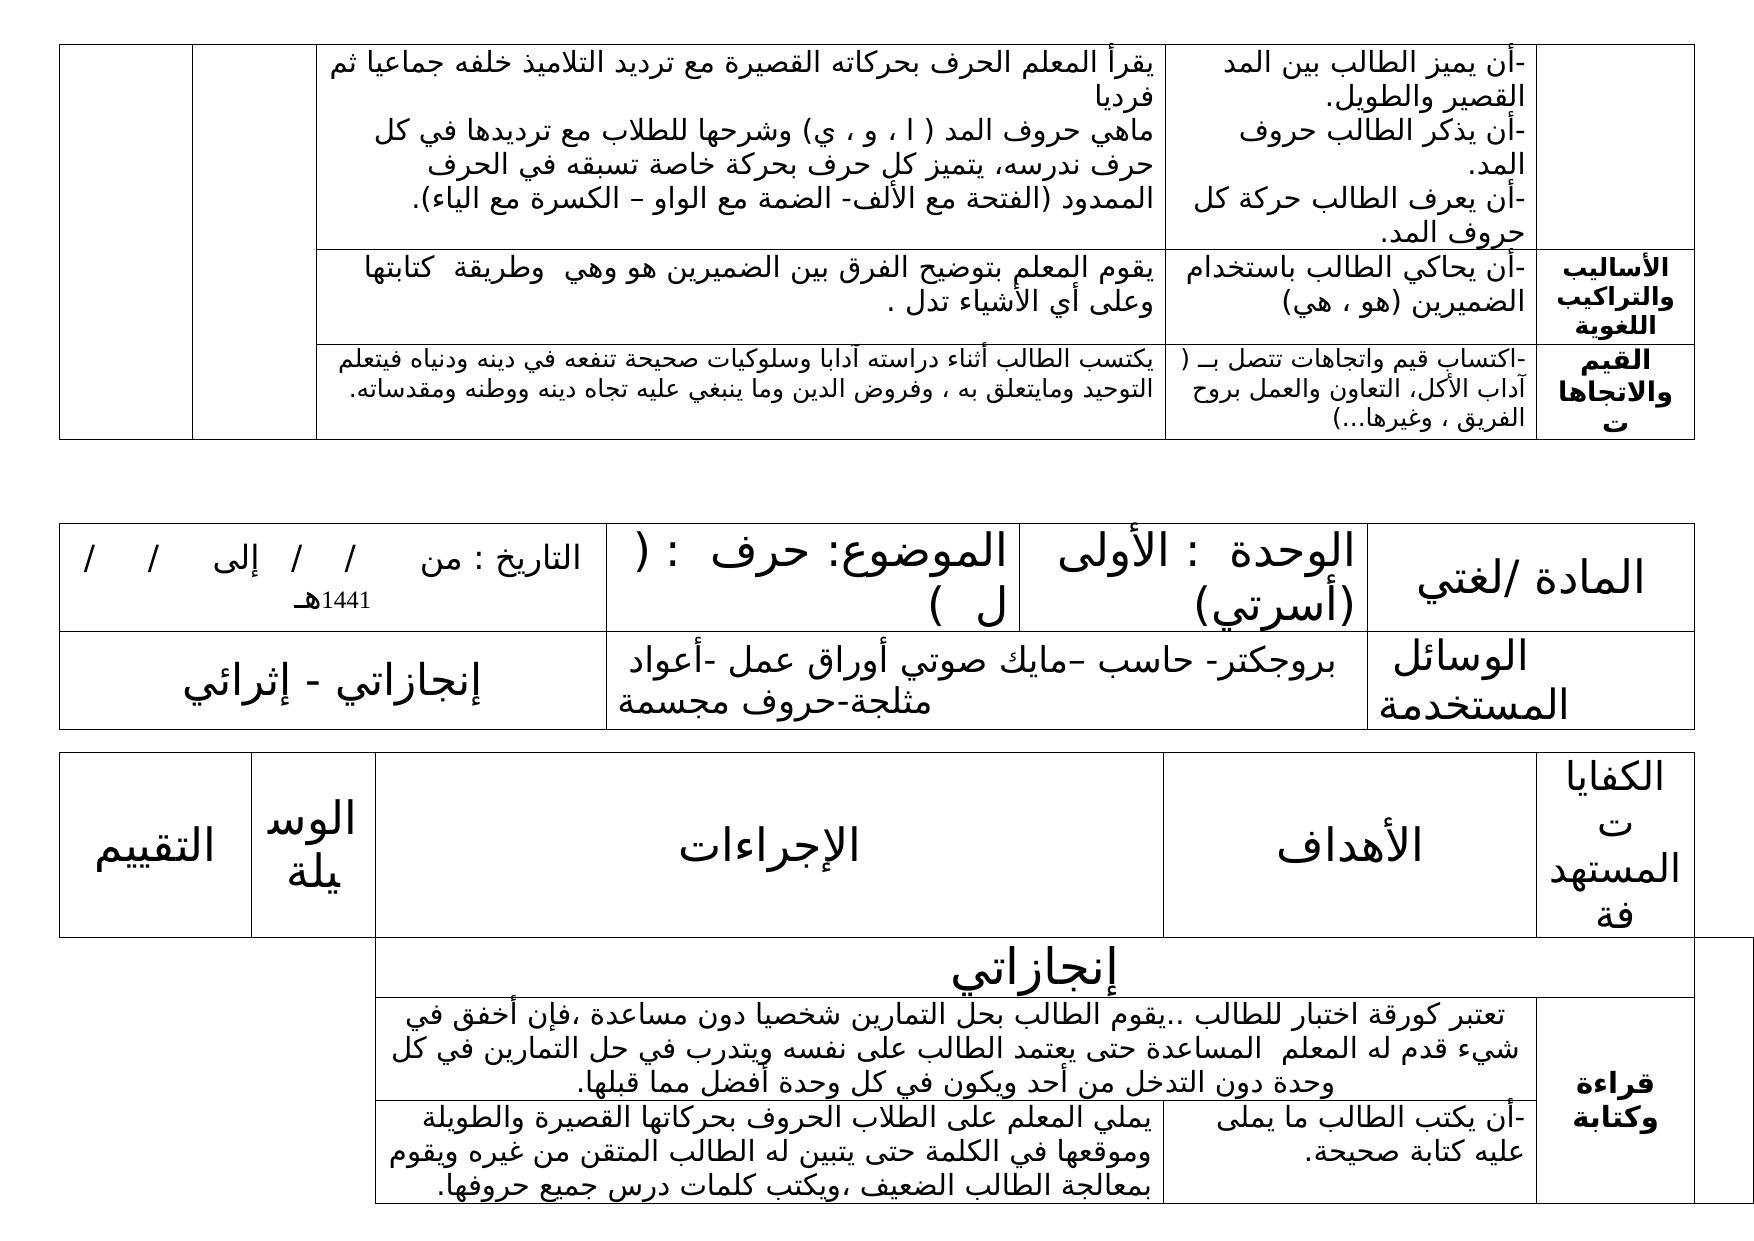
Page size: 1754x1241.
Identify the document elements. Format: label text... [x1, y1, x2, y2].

table_cell يكتسب الطالب أثناء دراسته آدابا وسلوكيات صحيحة تنفعه في دينه ودنياه فيتعلم التوحيد ومايتعلق به ، وفروض الدين وما ينبغي عليه تجاه دينه ووطنه ومقدساته. [317, 345, 1165, 439]
table_header الإجراءات [376, 753, 1163, 937]
table_header التقييم [60, 753, 251, 937]
table_cell بروجكتر- حاسب –مايك صوتي أوراق عمل -أعواد مثلجة-حروف مجسمة [607, 632, 1367, 729]
table_cell الأساليب والتراكيب اللغوية [1537, 250, 1694, 344]
table_header الوسيلة [252, 753, 375, 937]
table_cell إنجازاتي - إثرائي [60, 632, 606, 729]
table_cell الوسائل المستخدمة [1368, 632, 1694, 729]
table_cell يقرأ المعلم الحرف بحركاته القصيرة مع ترديد التلاميذ خلفه جماعيا ثم فرديا ماهي حروف المد ( ا ، و ، ي) وشرحها للطلاب مع ترديدها في كل حرف ندرسه، يتميز كل حرف بحركة خاصة تسبقه في الحرف الممدود (الفتحة مع الألف- الضمة مع الواو – الكسرة مع الياء). [317, 45, 1165, 249]
table_cell -اكتساب قيم واتجاهات تتصل بــ ( آداب الأكل، التعاون والعمل بروح الفريق ، وغيرها...) [1166, 345, 1536, 439]
table_cell قراءة وكتابة [1537, 998, 1694, 1202]
table_cell تعتبر كورقة اختبار للطالب ..يقوم الطالب بحل التمارين شخصيا دون مساعدة ،فإن أخفق في شيء قدم له المعلم المساعدة حتى يعتمد الطالب على نفسه ويتدرب في حل التمارين في كل وحدة دون التدخل من أحد ويكون في كل وحدة أفضل مما قبلها. [376, 998, 1536, 1099]
table_header الوحدة : الأولى (أسرتي) [1020, 524, 1367, 631]
table_cell يملي المعلم على الطلاب الحروف بحركاتها القصيرة والطويلة وموقعها في الكلمة حتى يتبين له الطالب المتقن من غيره ويقوم بمعالجة الطالب الضعيف ،ويكتب كلمات درس جميع حروفها. [376, 1101, 1163, 1202]
table_cell -أن يميز الطالب بين المد القصير والطويل. -أن يذكر الطالب حروف المد. -أن يعرف الطالب حركة كل حروف المد. [1166, 45, 1536, 249]
table_header الأهداف [1164, 753, 1536, 937]
table_header المادة /لغتي [1368, 524, 1694, 631]
table_header الموضوع: حرف : ( ل ) [607, 524, 1019, 631]
table_cell يقوم المعلم بتوضيح الفرق بين الضميرين هو وهي وطريقة كتابتها وعلى أي الأشياء تدل . [317, 250, 1165, 344]
table_header الكفايات المستهدفة [1537, 753, 1694, 937]
table_header التاريخ : من / / إلى / / 1441هـ [60, 524, 606, 631]
table_cell -أن يحاكي الطالب باستخدام الضميرين (هو ، هي) [1166, 250, 1536, 344]
table_cell -أن يكتب الطالب ما يملى عليه كتابة صحيحة. [1164, 1101, 1536, 1202]
table_cell إنجازاتي [376, 938, 1694, 997]
table_cell القيم والاتجاهات [1537, 345, 1694, 439]
